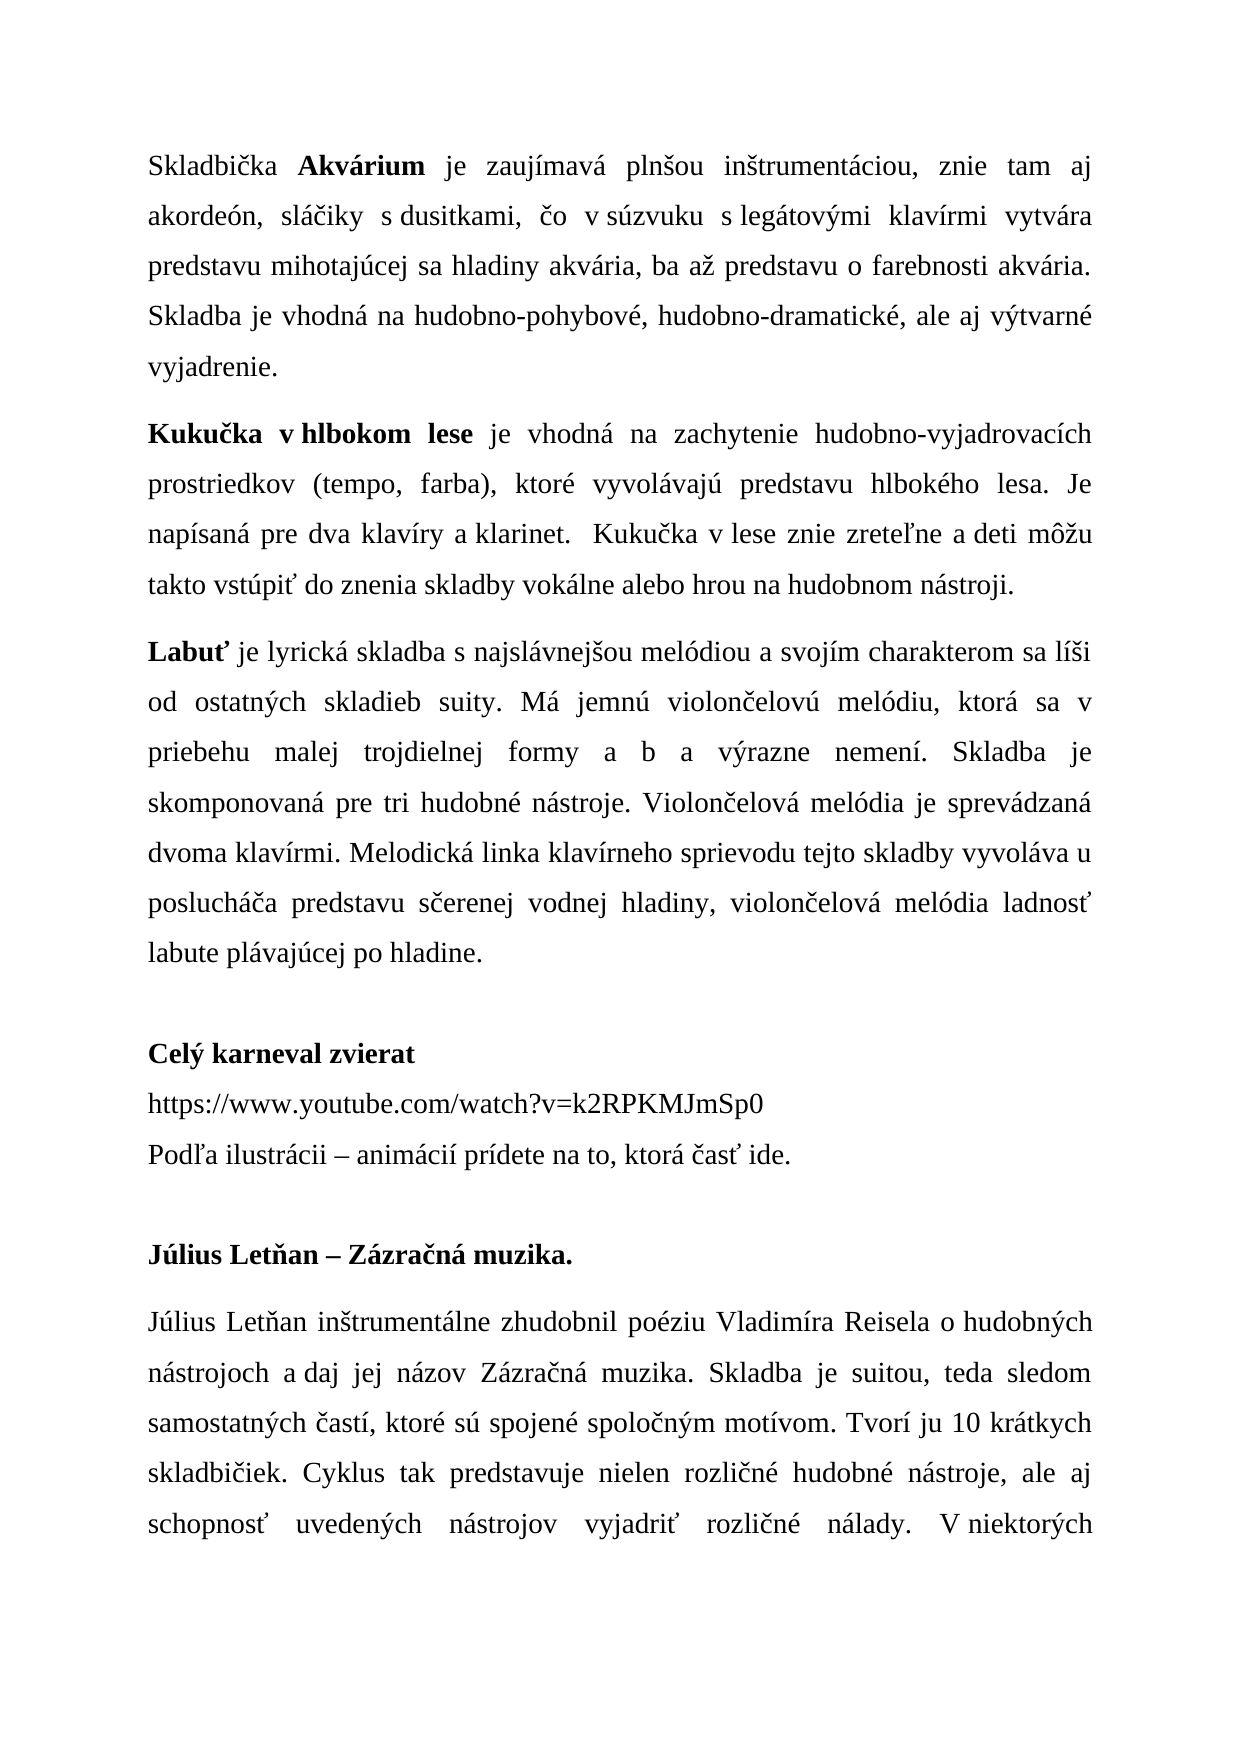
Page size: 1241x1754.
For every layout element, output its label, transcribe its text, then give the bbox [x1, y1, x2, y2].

text https://www.youtube.com/watch?v=k2RPKMJmSp0 [148, 1087, 1093, 1120]
text Labuť je lyrická skladba s najslávnejšou melódiou a svojím charakterom sa líši od ostatných skladieb suity. Má jemnú violončelovú melódiu, ktorá sa v priebehu malej trojdielnej formy a b a výrazne nemení. Skladba je skomponovaná pre tri hudobné nástroje. Violončelová melódia je sprevádzaná dvoma klavírmi. Melodická linka klavírneho sprievodu tejto skladby vyvoláva u poslucháča predstavu sčerenej vodnej hladiny, violončelová melódia ladnosť labute plávajúcej po hladine. [148, 634, 1093, 969]
text Július Letňan – Zázračná muzika. [148, 1237, 1093, 1271]
text Podľa ilustrácii – animácií prídete na to, ktorá časť ide. [148, 1137, 1093, 1170]
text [148, 1304, 1093, 1539]
text Celý karneval zvierat [148, 1036, 1093, 1070]
text Skladbička Akvárium je zaujímavá plnšou inštrumentáciou, znie tam aj akordeón, sláčiky s dusitkami, čo v súzvuku s legátovými klavírmi vytvára predstavu mihotajúcej sa hladiny akvária, ba až predstavu o farebnosti akvária. Skladba je vhodná na hudobno-pohybové, hudobno-dramatické, ale aj výtvarné vyjadrenie. [148, 148, 1093, 382]
text Kukučka v hlbokom lese je vhodná na zachytenie hudobno-vyjadrovacích prostriedkov (tempo, farba), ktoré vyvolávajú predstavu hlbokého lesa. Je napísaná pre dva klavíry a klarinet. Kukučka v lese znie zreteľne a deti môžu takto vstúpiť do znenia skladby vokálne alebo hrou na hudobnom nástroji. [148, 416, 1093, 600]
